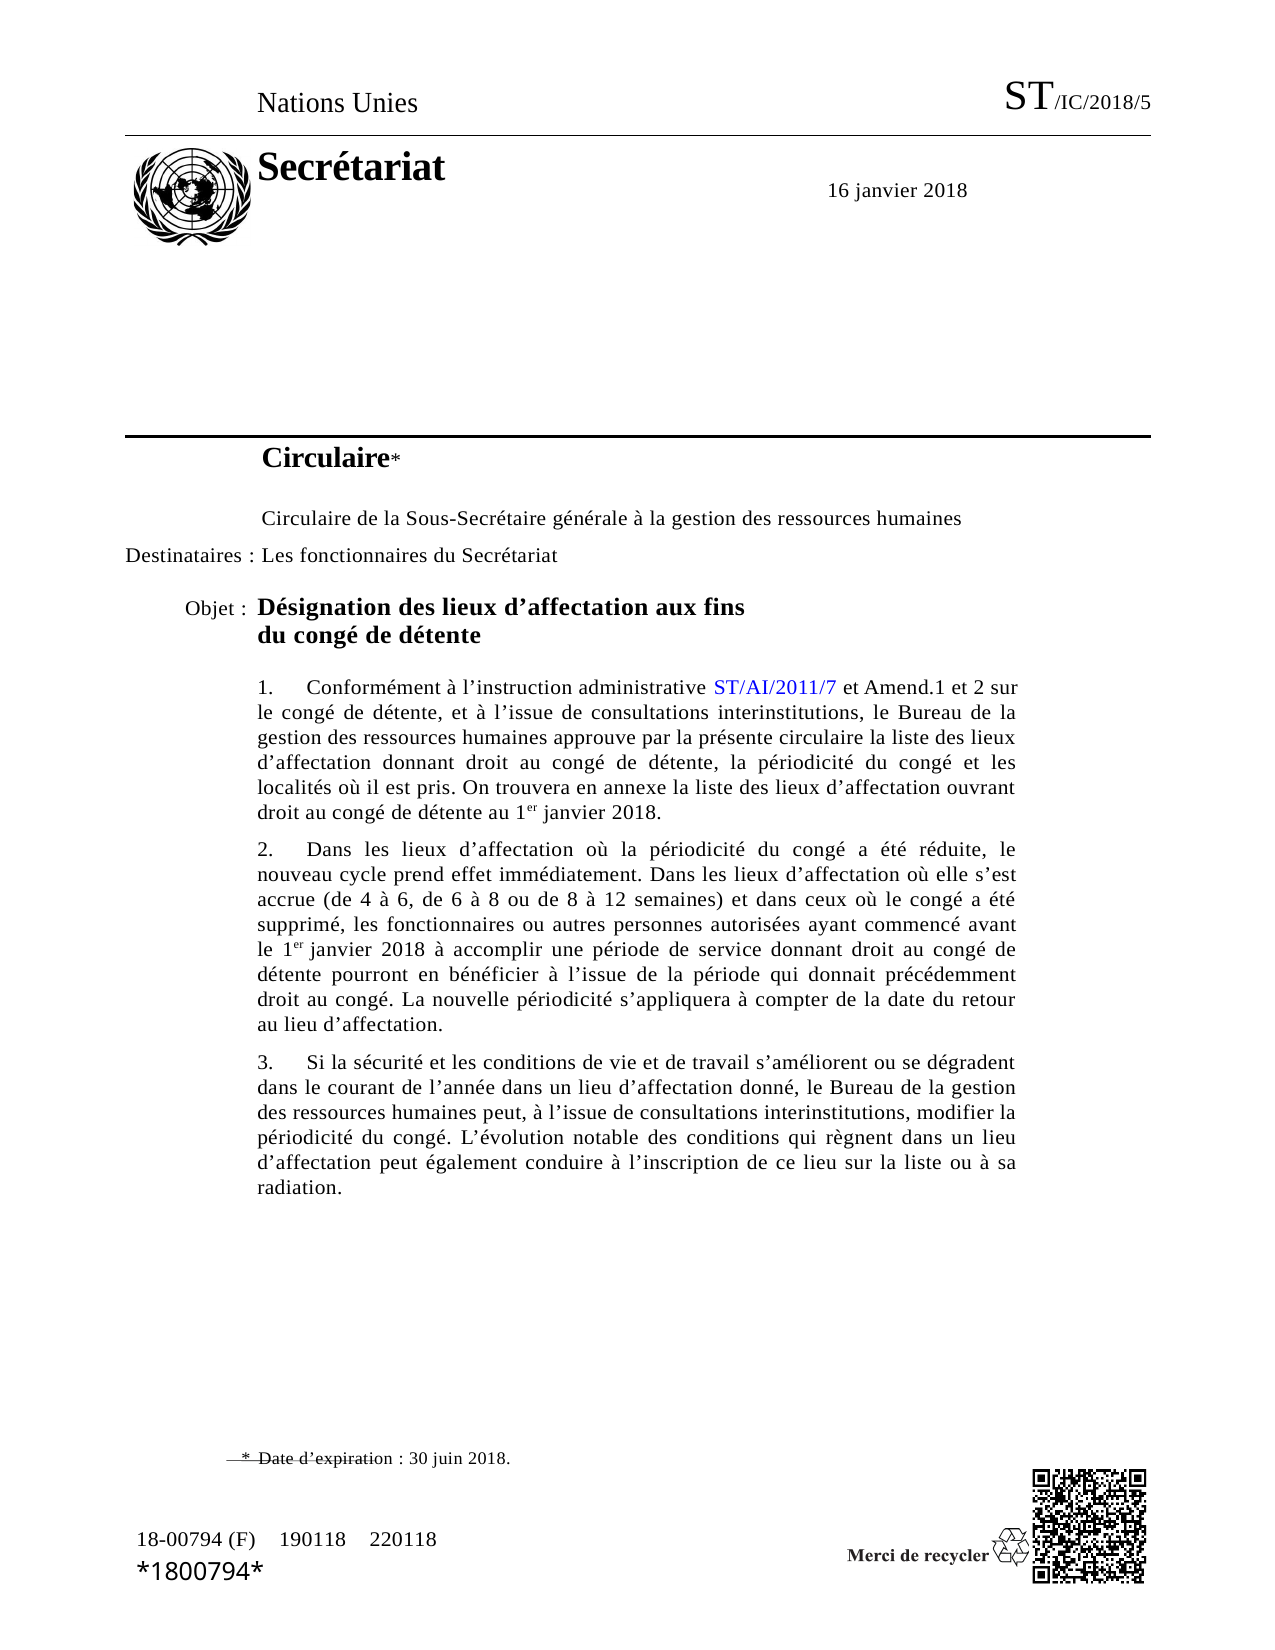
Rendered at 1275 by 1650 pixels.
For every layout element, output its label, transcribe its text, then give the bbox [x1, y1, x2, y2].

text * Date d’expiration : 30 juin 2018. [198, 1447, 1015, 1469]
picture [133, 148, 251, 246]
list Dans les lieux d’affectation où la périodicité du congé a été réduite, le nouveau cycle prend effet immédiatement. Dans les lieux d’affectation où elle s’est accrue (de 4 à 6, de 6 à 8 ou de 8 à 12 semaines) et dans ceux où le congé a été supprimé, les fonctionnaires ou autres personnes autorisées ayant commencé avant le 1er janvier 2018 à accomplir une période de service donnant droit au congé de détente pourront en bénéficier à l’issue de la période qui donnait précédemment droit au congé. La nouvelle périodicité s’appliquera à compter de la date du retour au lieu d’affectation. [257, 837, 1018, 1037]
picture [847, 1528, 1029, 1567]
list Si la sécurité et les conditions de vie et de travail s’améliorent ou se dégradent dans le courant de l’année dans un lieu d’affectation donné, le Bureau de la gestion des ressources humaines peut, à l’issue de consultations interinstitutions, modifier la périodicité du congé. L’évolution notable des conditions qui règnent dans un lieu d’affectation peut également conduire à l’inscription de ce lieu sur la liste ou à sa radiation. [257, 1049, 1018, 1199]
list Conformément à l’instruction administrative ST/AI/2011/7 et Amend.1 et 2 sur le congé de détente, et à l’issue de consultations interinstitutions, le Bureau de la gestion des ressources humaines approuve par la présente circulaire la liste des lieux d’affectation donnant droit au congé de détente, la périodicité du congé et les localités où il est pris. On trouvera en annexe la liste des lieux d’affectation ouvrant droit au congé de détente au 1er janvier 2018. [257, 674, 1018, 824]
text Circulaire de la Sous-Secrétaire générale à la gestion des ressources humaines [125, 505, 1150, 530]
text Circulaire* [261, 443, 1150, 474]
text Destinataires : Les fonctionnaires du Secrétariat [125, 543, 1150, 568]
picture [1032, 1469, 1147, 1584]
text Objet : Désignation des lieux d’affectation aux fins du congé de détente [125, 593, 1019, 649]
